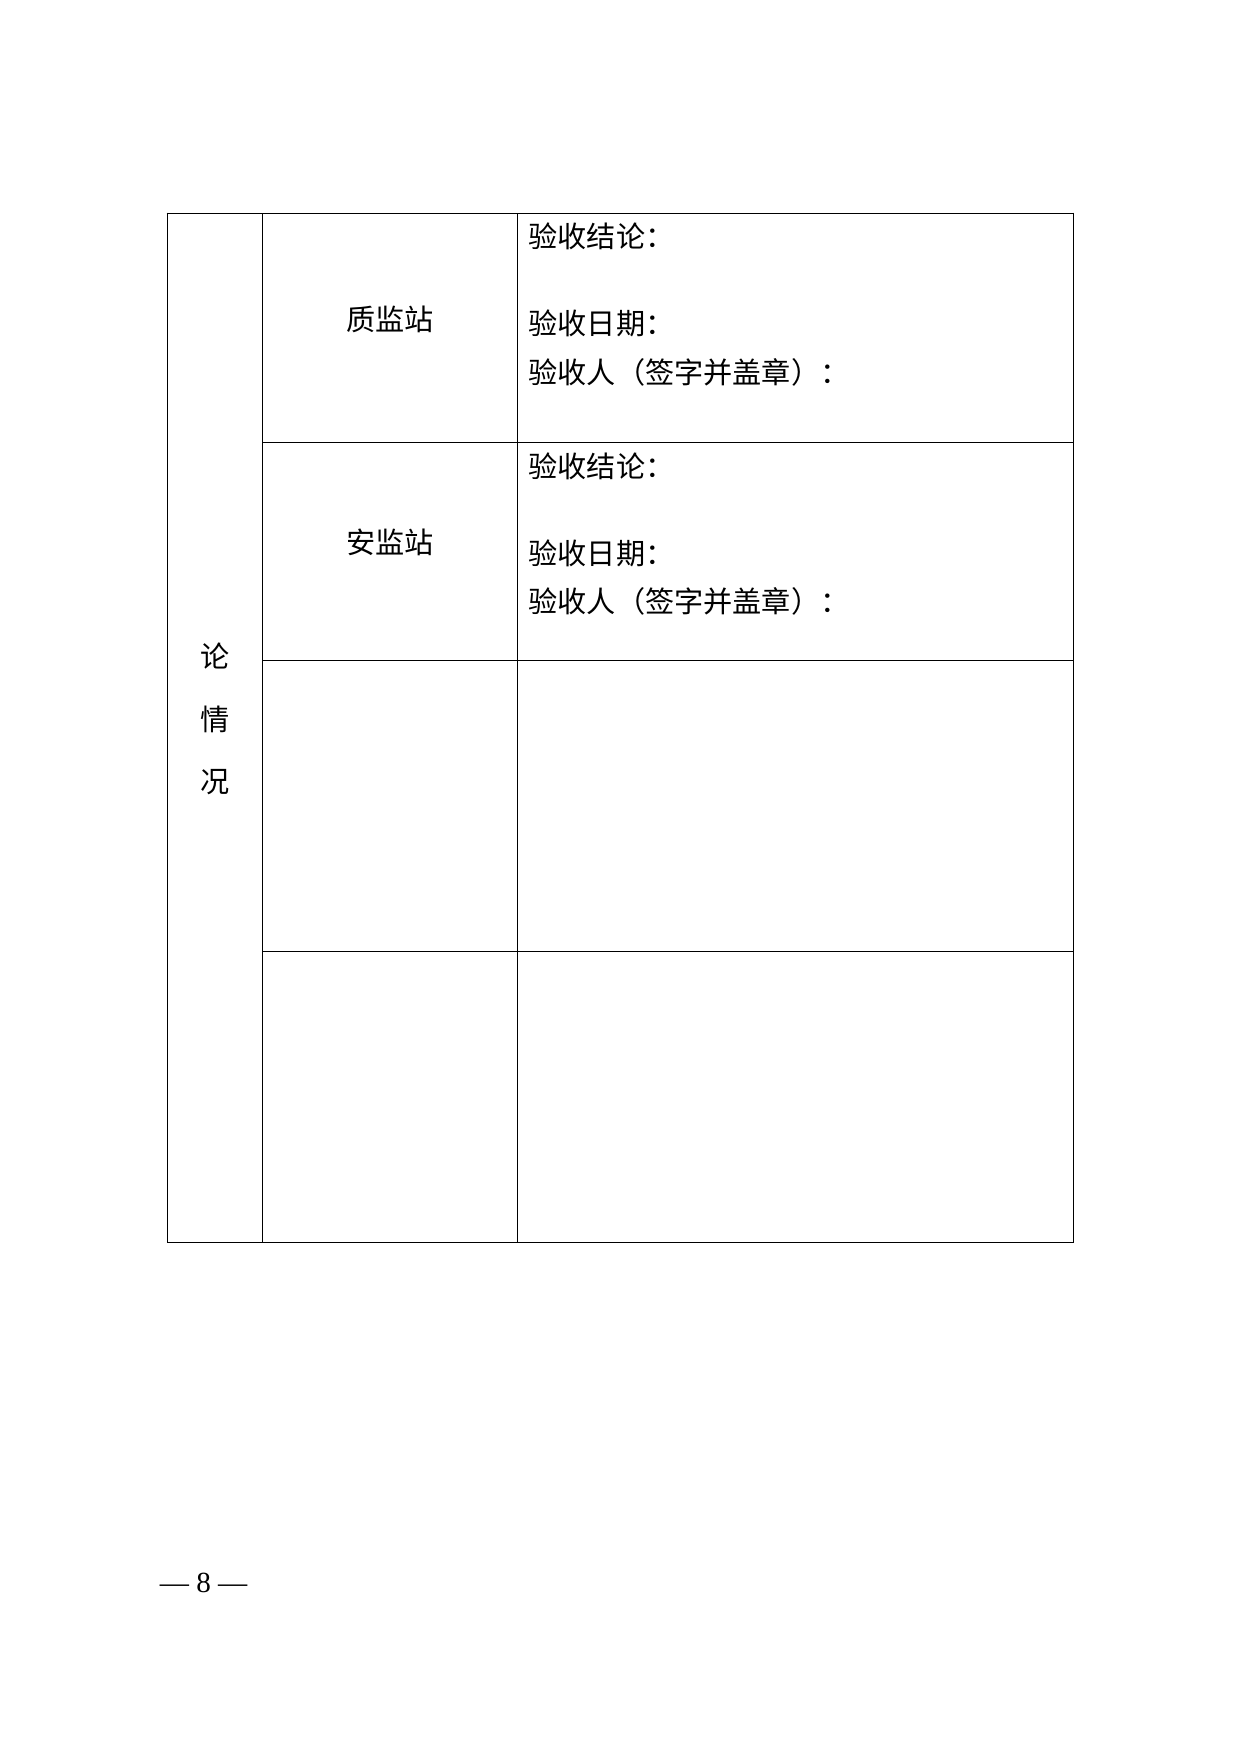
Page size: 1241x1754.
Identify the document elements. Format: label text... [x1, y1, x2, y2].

table_cell 安监站 [263, 443, 517, 659]
table_cell [263, 952, 517, 1242]
table_cell [518, 952, 1073, 1242]
table_cell 验收结论： 验收日期： 验收人（签字并盖章）： [518, 443, 1073, 659]
table_cell [518, 661, 1073, 951]
table_cell [263, 661, 517, 951]
table_cell 质监站 [263, 214, 517, 442]
table_header 验 收 结 论 情 况 [168, 214, 262, 1242]
table_cell 验收结论： 验收日期： 验收人（签字并盖章）： [518, 214, 1073, 442]
